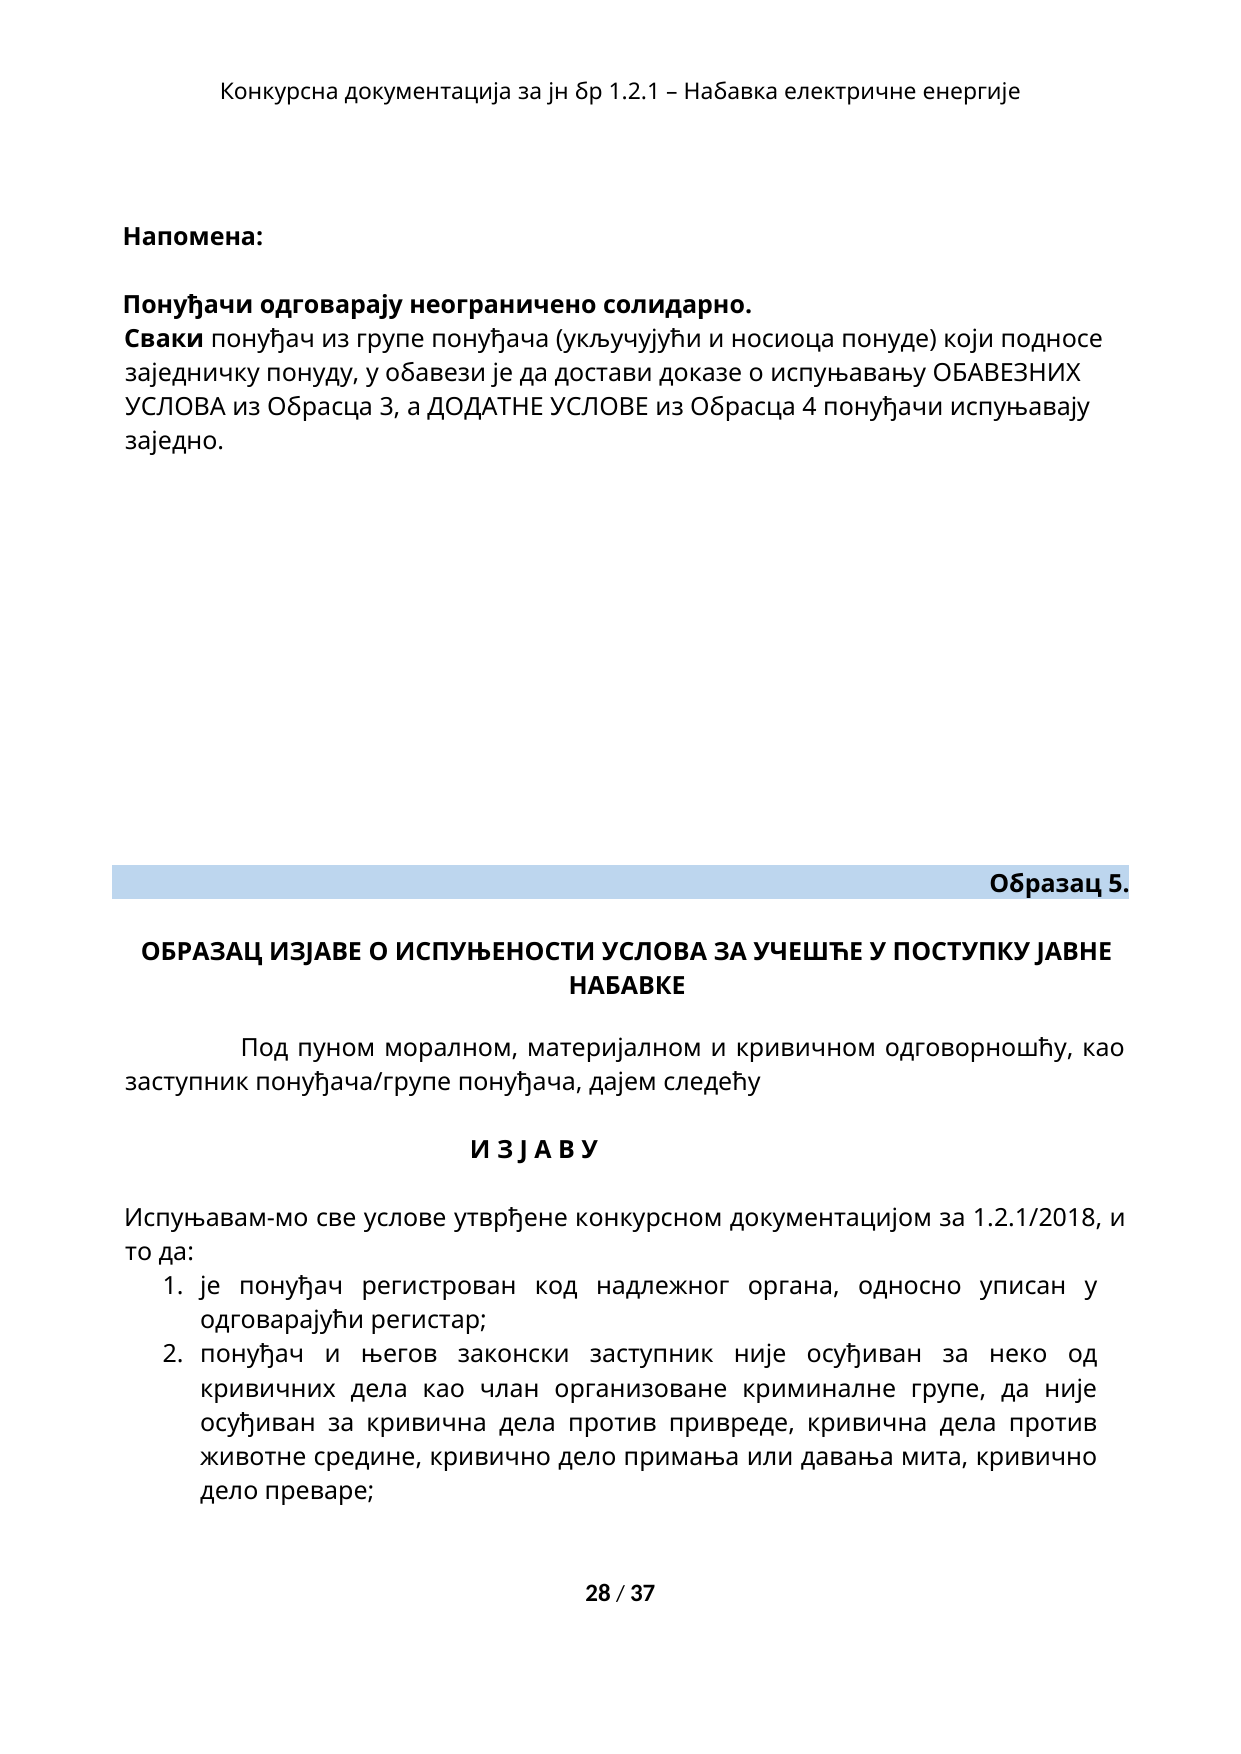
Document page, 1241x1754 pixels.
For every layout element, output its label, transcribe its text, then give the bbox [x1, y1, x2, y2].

text Образац 5. [112, 865, 1129, 899]
text ОБРАЗАЦ ИЗЈАВЕ О ИСПУЊЕНОСТИ УСЛОВА ЗА УЧЕШЋЕ У ПОСТУПКУ ЈАВНЕ НАБАВКЕ [124, 933, 1129, 1002]
list је понуђач регистрован код надлежног органа, односно уписан у одговарајући регистар; [162, 1268, 1098, 1336]
text И З Ј А В У [112, 1132, 1129, 1166]
text Напомена: [122, 218, 1129, 252]
list понуђач и његов законски заступник није осуђиван за неко од кривичних дела као члан организоване криминалне групе, да није осуђиван за кривична дела против привреде, кривична дела против животне средине, кривично дело примања или давања мита, кривично дело преваре; [162, 1336, 1098, 1506]
text Понуђачи одговарају неограничено солидарно. [122, 286, 1129, 320]
text Под пуном моралном, материјалном и кривичном одговорношћу, као заступник понуђача/групе понуђача, дајем следећу [124, 1029, 1126, 1098]
text Испуњавам-мо све услове утврђене конкурсном документацијом за 1.2.1/2018, и то да: [124, 1200, 1127, 1268]
text Сваки понуђач из групе понуђача (укључујући и носиоца понуде) који подносе заједничку понуду, у обавези је да достави доказе о испуњавању ОБАВЕЗНИХ УСЛОВА из Обрасца 3, а ДОДАТНЕ УСЛОВЕ из Обрасца 4 понуђачи испуњавају заједно. [124, 320, 1129, 457]
